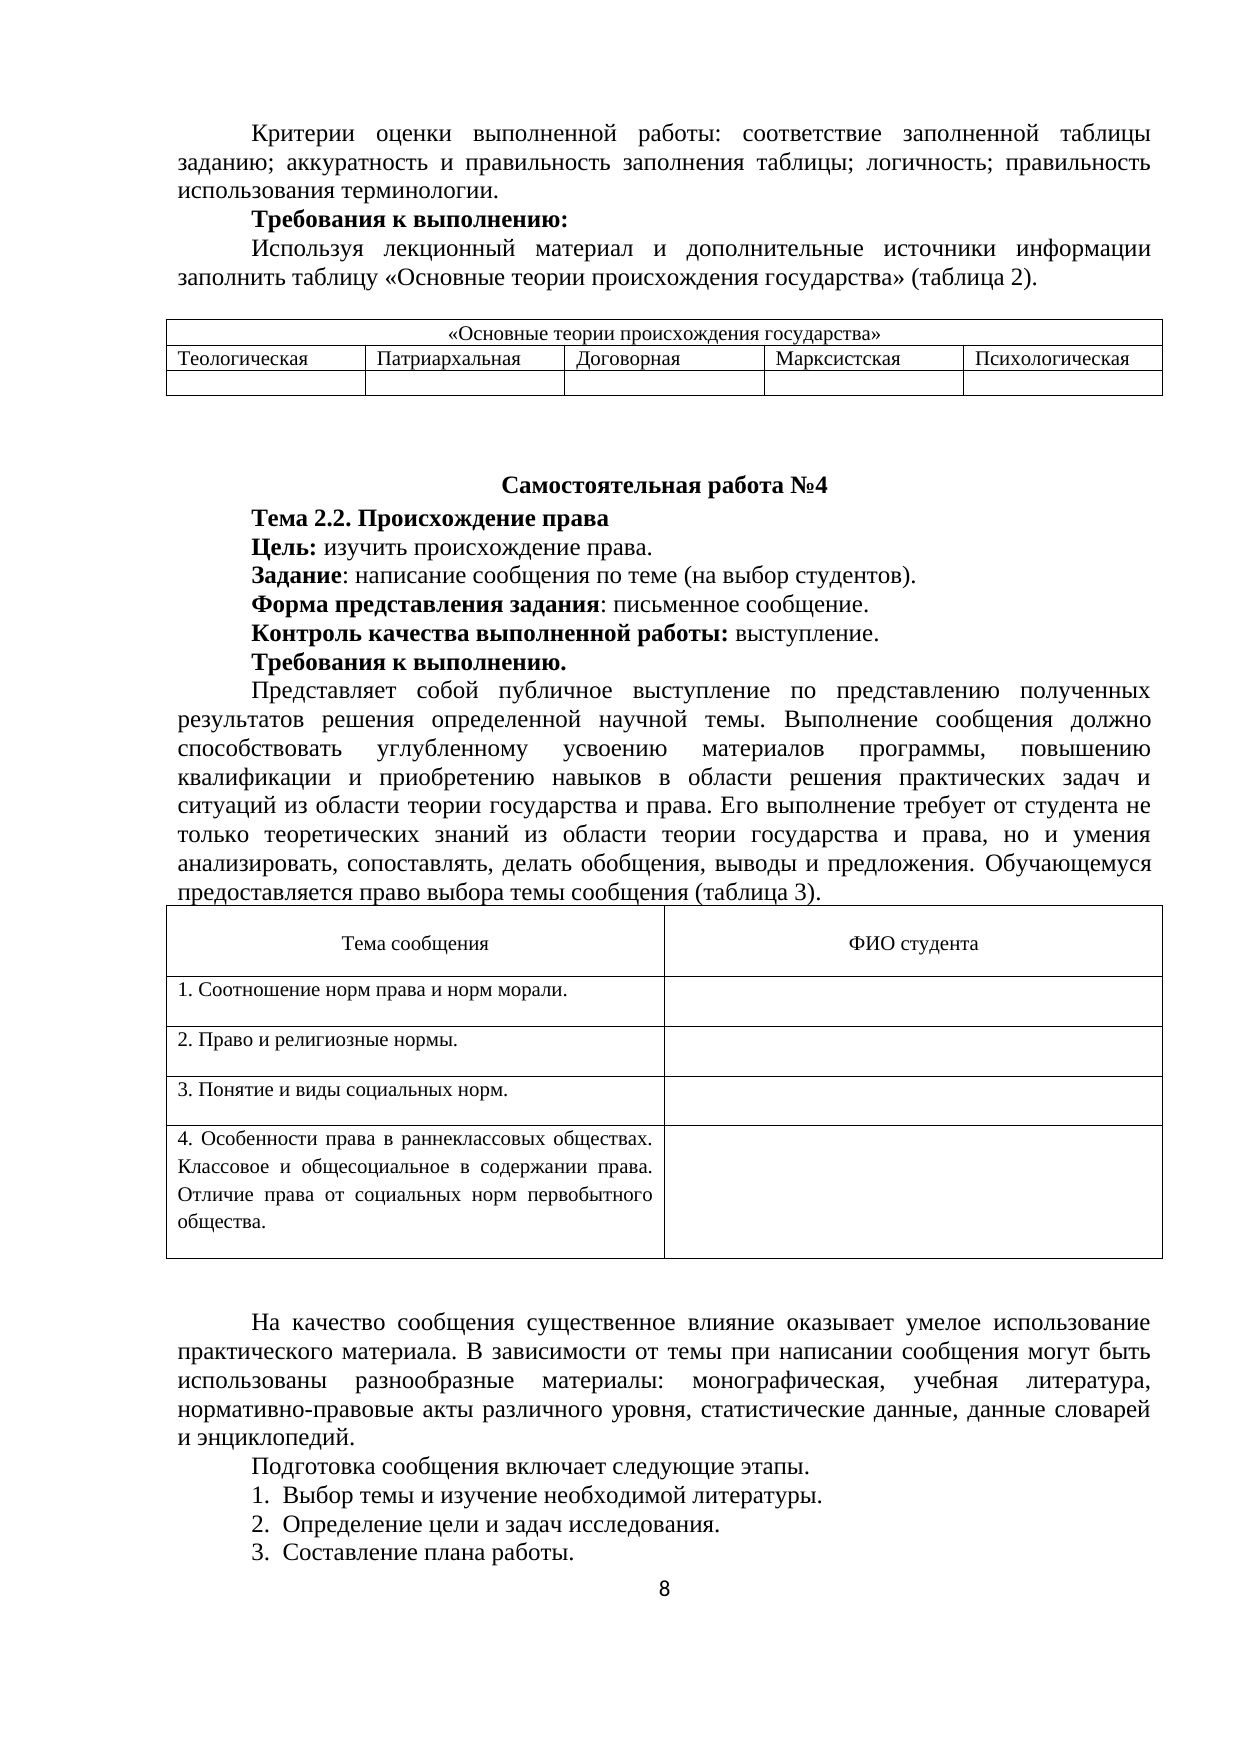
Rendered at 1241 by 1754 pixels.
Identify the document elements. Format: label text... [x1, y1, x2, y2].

table_cell 2. Право и религиозные нормы. [167, 1027, 664, 1076]
text Подготовка сообщения включает следующие этапы. [177, 1451, 1152, 1480]
text Форма представления задания: письменное сообщение. [177, 589, 1152, 618]
table_cell [167, 371, 365, 395]
table_cell 4. Особенности права в раннеклассовых обществах. Классовое и общесоциальное в содержании права. Отличие права от социальных норм первобытного общества. [167, 1126, 664, 1258]
text Представляет собой публичное выступление по представлению полученных результатов решения определенной научной темы. Выполнение сообщения должно способствовать углубленному усвоению материалов программы, повышению квалификации и приобретению навыков в области решения практических задач и ситуаций из области теории государства и права. Его выполнение требует от студента не только теоретических знаний из области теории государства и права, но и умения анализировать, сопоставлять, делать обобщения, выводы и предложения. Обучающемуся предоставляется право выбора темы сообщения (таблица 3). [177, 675, 1152, 905]
table_cell [665, 1027, 1162, 1076]
text Тема 2.2. Происхождение права [177, 503, 1152, 532]
text 2. Определение цели и задач исследования. [177, 1509, 1152, 1537]
subtitle Самостоятельная работа №4 [177, 470, 1152, 498]
text Контроль качества выполненной работы: выступление. [177, 618, 1152, 647]
table_cell [565, 371, 764, 395]
text Требования к выполнению. [177, 647, 1152, 675]
table_cell 1. Соотношение норм права и норм морали. [167, 977, 664, 1026]
table_cell [665, 1126, 1162, 1258]
text Цель: изучить происхождение права. [177, 532, 1152, 560]
table_header ФИО студента [665, 906, 1162, 976]
text На качество сообщения существенное влияние оказывает умелое использование практического материала. В зависимости от темы при написании сообщения могут быть использованы разнообразные материалы: монографическая, учебная литература, нормативно-правовые акты различного уровня, статистические данные, данные словарей и энциклопедий. [177, 1307, 1152, 1451]
table_cell [665, 977, 1162, 1026]
text Используя лекционный материал и дополнительные источники информации заполнить таблицу «Основные теории происхождения государства» (таблица 2). [177, 233, 1152, 291]
table_header Тема сообщения [167, 906, 664, 976]
table_cell [665, 1077, 1162, 1125]
table_cell Патриархальная [366, 346, 564, 369]
text 3. Составление плана работы. [177, 1537, 1152, 1566]
table_cell Теологическая [167, 346, 365, 369]
text Критерии оценки выполненной работы: соответствие заполненной таблицы заданию; аккуратность и правильность заполнения таблицы; логичность; правильность использования терминологии. [177, 118, 1152, 204]
table_cell [366, 371, 564, 395]
table_cell Марксистская [765, 346, 963, 369]
table_cell 3. Понятие и виды социальных норм. [167, 1077, 664, 1125]
table_cell Договорная [565, 346, 764, 369]
text Задание: написание сообщения по теме (на выбор студентов). [177, 560, 1152, 589]
table_cell [964, 371, 1162, 395]
table_header «Основные теории происхождения государства» [167, 320, 1162, 344]
table_cell Психологическая [964, 346, 1162, 369]
table_cell [765, 371, 963, 395]
text Требования к выполнению: [177, 204, 1152, 233]
text 1. Выбор темы и изучение необходимой литературы. [177, 1480, 1152, 1509]
